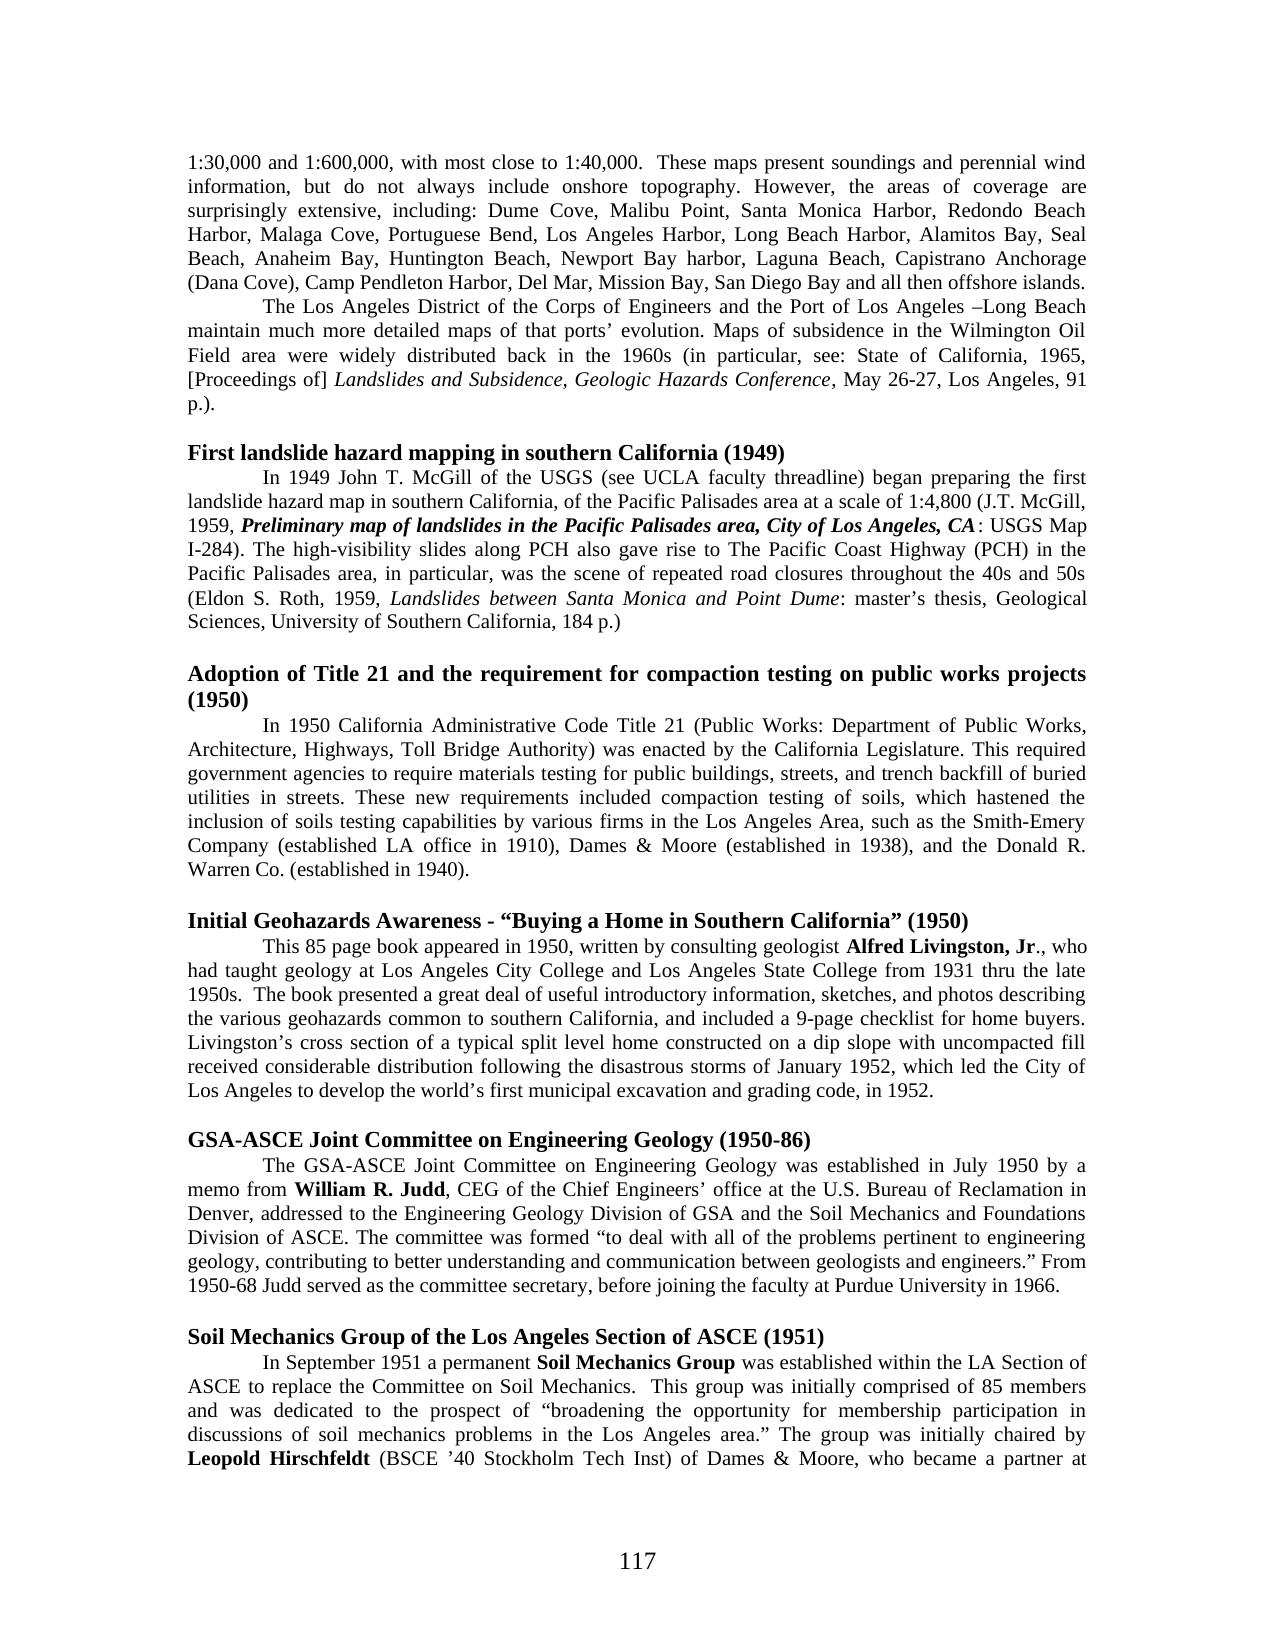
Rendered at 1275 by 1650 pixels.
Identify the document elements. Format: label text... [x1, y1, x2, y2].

text In 1949 John T. McGill of the USGS (see UCLA faculty threadline) began preparing the first landslide hazard map in southern California, of the Pacific Palisades area at a scale of 1:4,800 (J.T. McGill, 1959, Preliminary map of landslides in the Pacific Palisades area, City of Los Angeles, CA: USGS Map I-284). The high-visibility slides along PCH also gave rise to The Pacific Coast Highway (PCH) in the Pacific Palisades area, in particular, was the scene of repeated road closures throughout the 40s and 50s (Eldon S. Roth, 1959, Landslides between Santa Monica and Point Dume: master’s thesis, Geological Sciences, University of Southern California, 184 p.) [187, 465, 1087, 633]
text Adoption of Title 21 and the requirement for compaction testing on public works projects (1950) [187, 660, 1087, 713]
text GSA-ASCE Joint Committee on Engineering Geology (1950-86) [187, 1126, 1087, 1153]
text This 85 page book appeared in 1950, written by consulting geologist Alfred Livingston, Jr., who had taught geology at Los Angeles City College and Los Angeles State College from 1931 thru the late 1950s. The book presented a great deal of useful introductory information, sketches, and photos describing the various geohazards common to southern California, and included a 9-page checklist for home buyers. Livingston’s cross section of a typical split level home constructed on a dip slope with uncompacted fill received considerable distribution following the disastrous storms of January 1952, which led the City of Los Angeles to develop the world’s first municipal excavation and grading code, in 1952. [187, 934, 1087, 1102]
text The Los Angeles District of the Corps of Engineers and the Port of Los Angeles –Long Beach maintain much more detailed maps of that ports’ evolution. Maps of subsidence in the Wilmington Oil Field area were widely distributed back in the 1960s (in particular, see: State of California, 1965, [Proceedings of] Landslides and Subsidence, Geologic Hazards Conference, May 26-27, Los Angeles, 91 p.). [187, 294, 1087, 415]
text In 1950 California Administrative Code Title 21 (Public Works: Department of Public Works, Architecture, Highways, Toll Bridge Authority) was enacted by the California Legislature. This required government agencies to require materials testing for public buildings, streets, and trench backfill of buried utilities in streets. These new requirements included compaction testing of soils, which hastened the inclusion of soils testing capabilities by various firms in the Los Angeles Area, such as the Smith-Emery Company (established LA office in 1910), Dames & Moore (established in 1938), and the Donald R. Warren Co. (established in 1940). [187, 713, 1087, 881]
text Initial Geohazards Awareness - “Buying a Home in Southern California” (1950) [187, 907, 1087, 934]
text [187, 150, 1087, 294]
text The GSA-ASCE Joint Committee on Engineering Geology was established in July 1950 by a memo from William R. Judd, CEG of the Chief Engineers’ office at the U.S. Bureau of Reclamation in Denver, addressed to the Engineering Geology Division of GSA and the Soil Mechanics and Foundations Division of ASCE. The committee was formed “to deal with all of the problems pertinent to engineering geology, contributing to better understanding and communication between geologists and engineers.” From 1950-68 Judd served as the committee secretary, before joining the faculty at Purdue University in 1966. [187, 1153, 1087, 1297]
text Soil Mechanics Group of the Los Angeles Section of ASCE (1951) [187, 1323, 1087, 1350]
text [187, 1350, 1087, 1470]
text First landslide hazard mapping in southern California (1949) [187, 439, 1087, 465]
